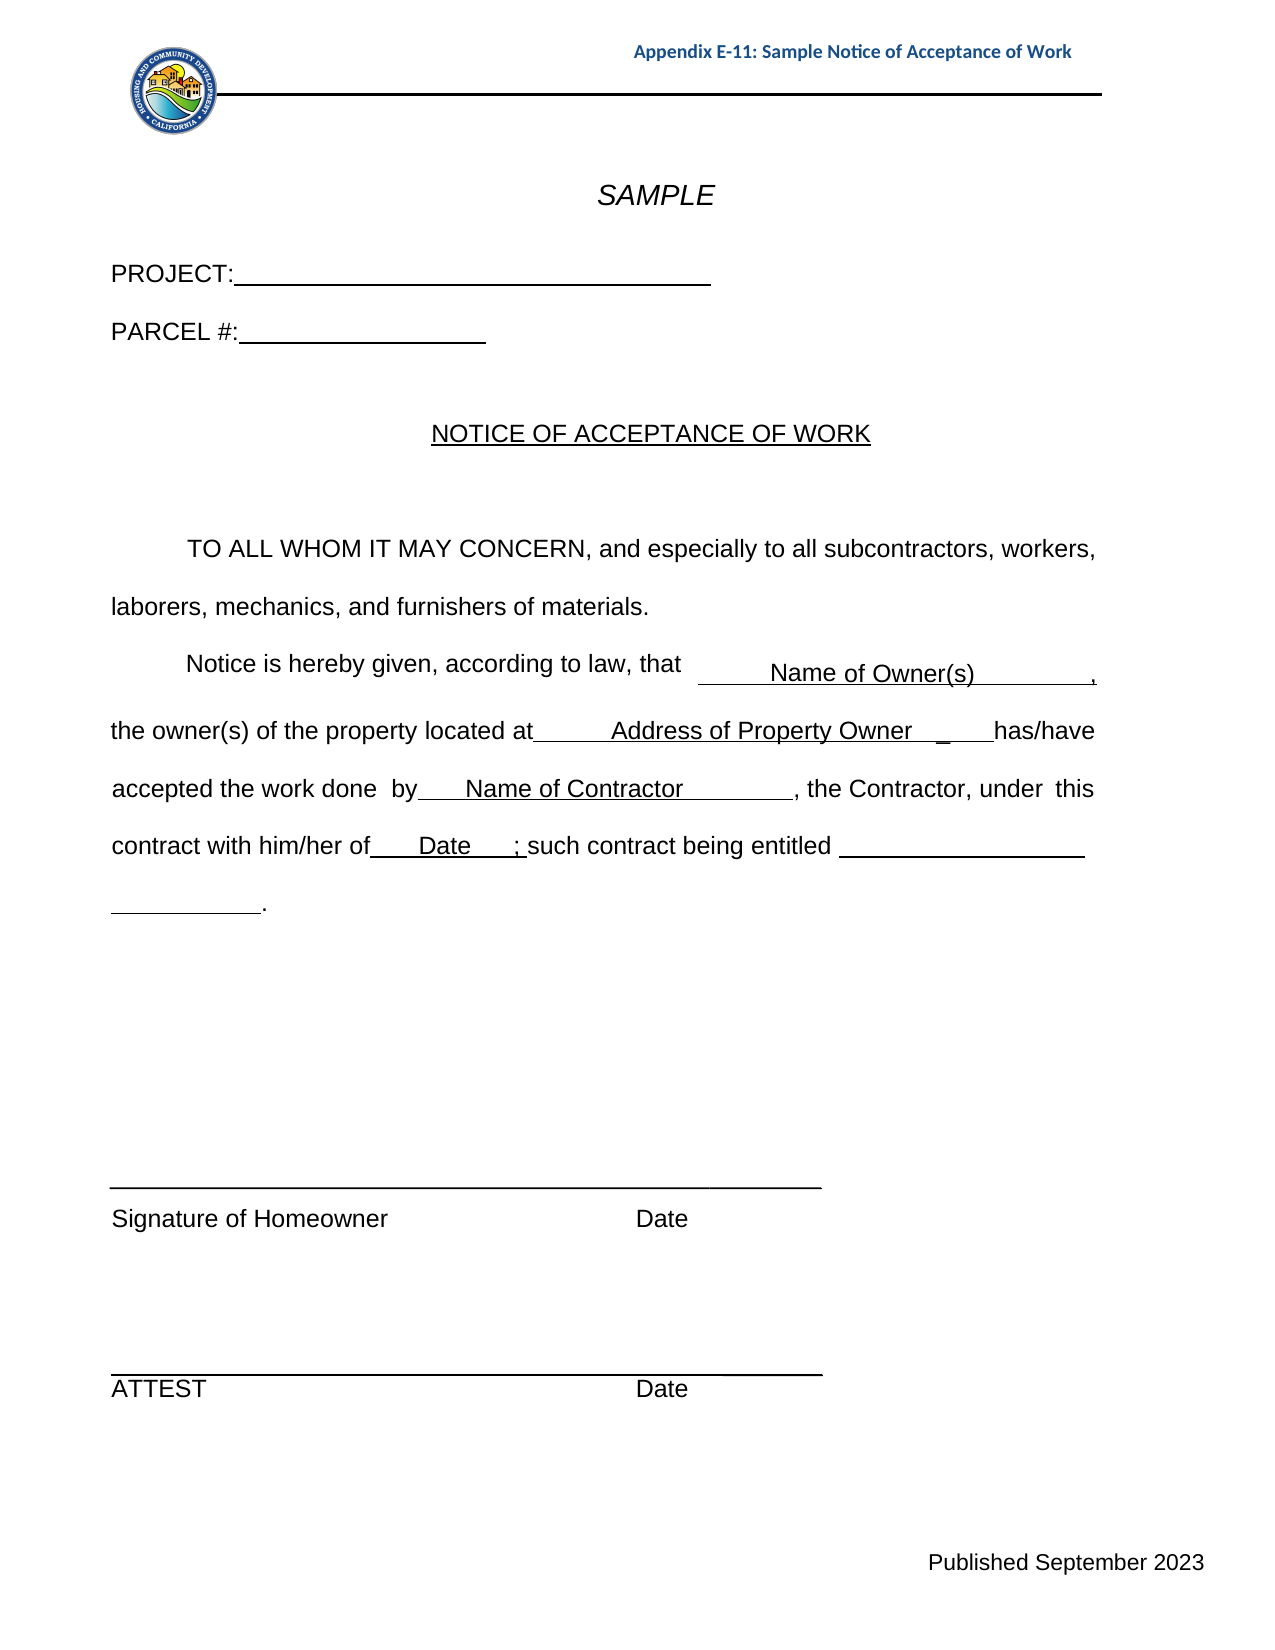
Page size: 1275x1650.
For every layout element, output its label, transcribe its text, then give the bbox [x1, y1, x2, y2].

text SAMPLE [111, 178, 1204, 212]
text PARCEL #: [111, 317, 1204, 346]
subtitle NOTICE OF ACCEPTANCE OF WORK [98, 419, 1204, 448]
text contract with him/her of Date ; such contract being entitled [111, 831, 1204, 860]
text TO ALL WHOM IT MAY CONCERN, and especially to all subcontractors, workers, [187, 534, 1204, 563]
text Notice is hereby given, according to law, that [186, 649, 684, 678]
text accepted the work done by Name of Contractor , the Contractor, under this [112, 773, 1204, 802]
text Signature of Homeowner Date [111, 1207, 1204, 1233]
text the owner(s) of the property located at Address of Property Owner _ has/have [110, 716, 1204, 744]
text laborers, mechanics, and furnishers of materials. [111, 592, 684, 621]
text Name of Owner(s) , [698, 658, 1204, 688]
text . [111, 888, 1204, 917]
picture [127, 42, 221, 135]
text PROJECT: [111, 259, 1204, 288]
text ATTEST Date [111, 1370, 1204, 1403]
